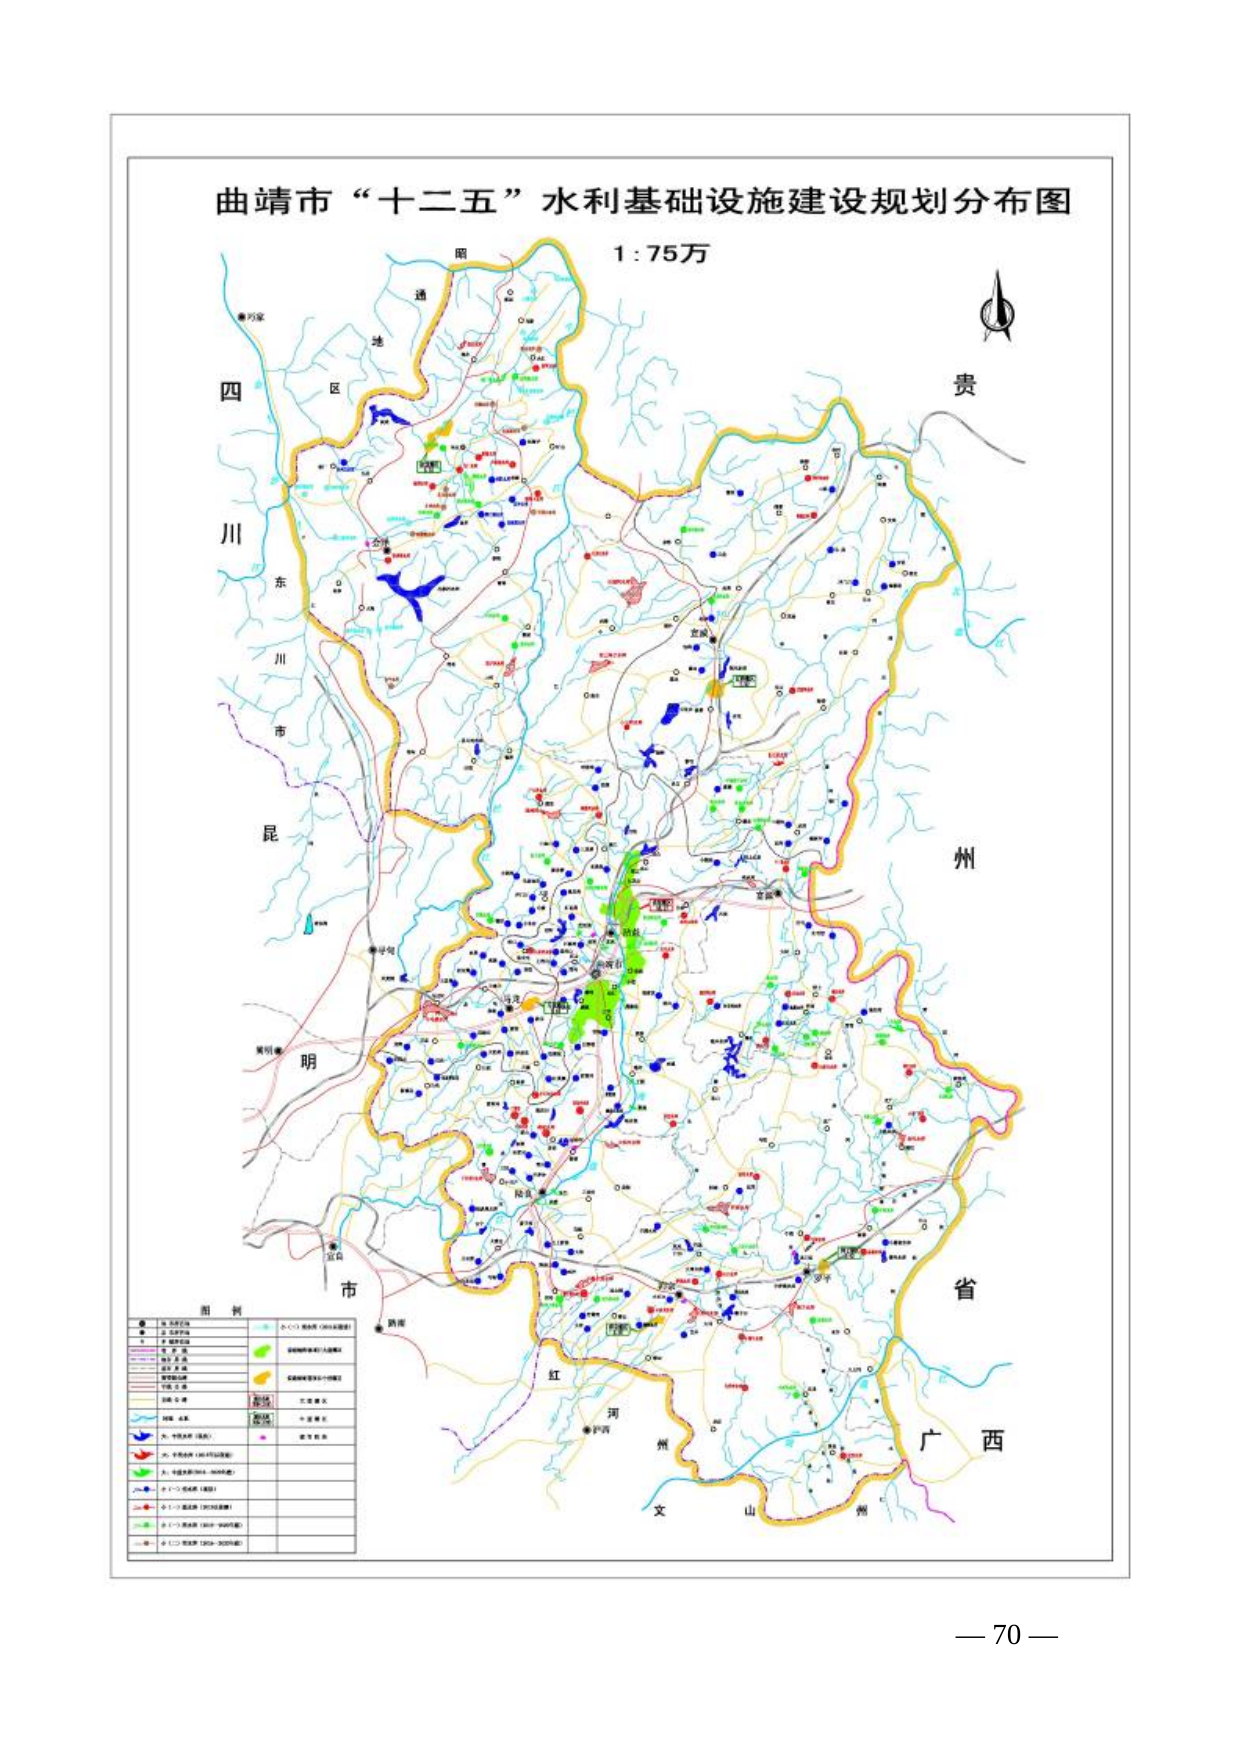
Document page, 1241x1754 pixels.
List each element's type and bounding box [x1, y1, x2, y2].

picture [91, 86, 1151, 1607]
